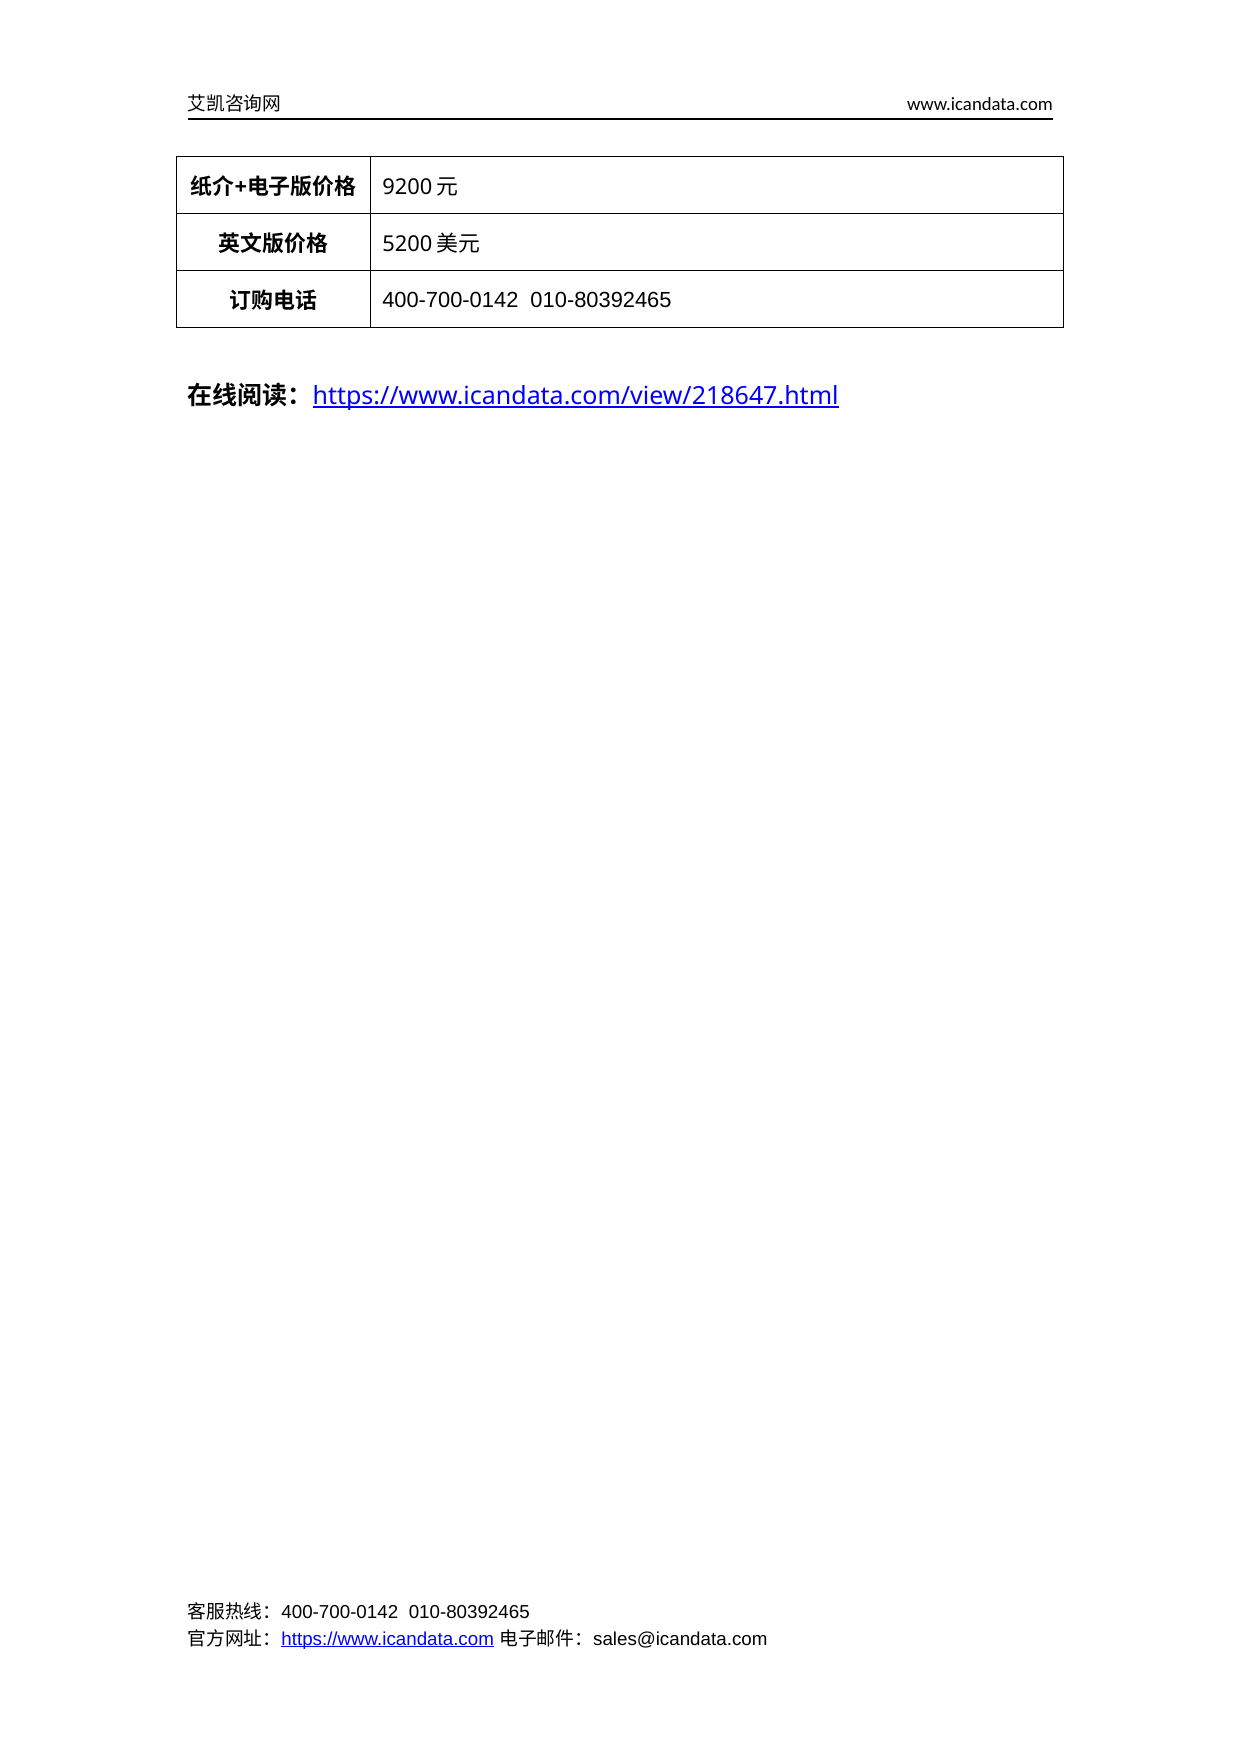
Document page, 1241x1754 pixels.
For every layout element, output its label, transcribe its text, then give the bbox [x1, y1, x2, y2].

table_cell 订购电话 [177, 271, 370, 327]
table_cell 9200元 [371, 157, 1063, 213]
table_cell 纸介+电子版价格 [177, 157, 370, 213]
table_cell 400-700-0142 010-80392465 [371, 271, 1063, 327]
text 在线阅读：https://www.icandata.com/view/218647.html [187, 361, 1053, 426]
table_cell 5200美元 [371, 214, 1063, 270]
table_cell 英文版价格 [177, 214, 370, 270]
